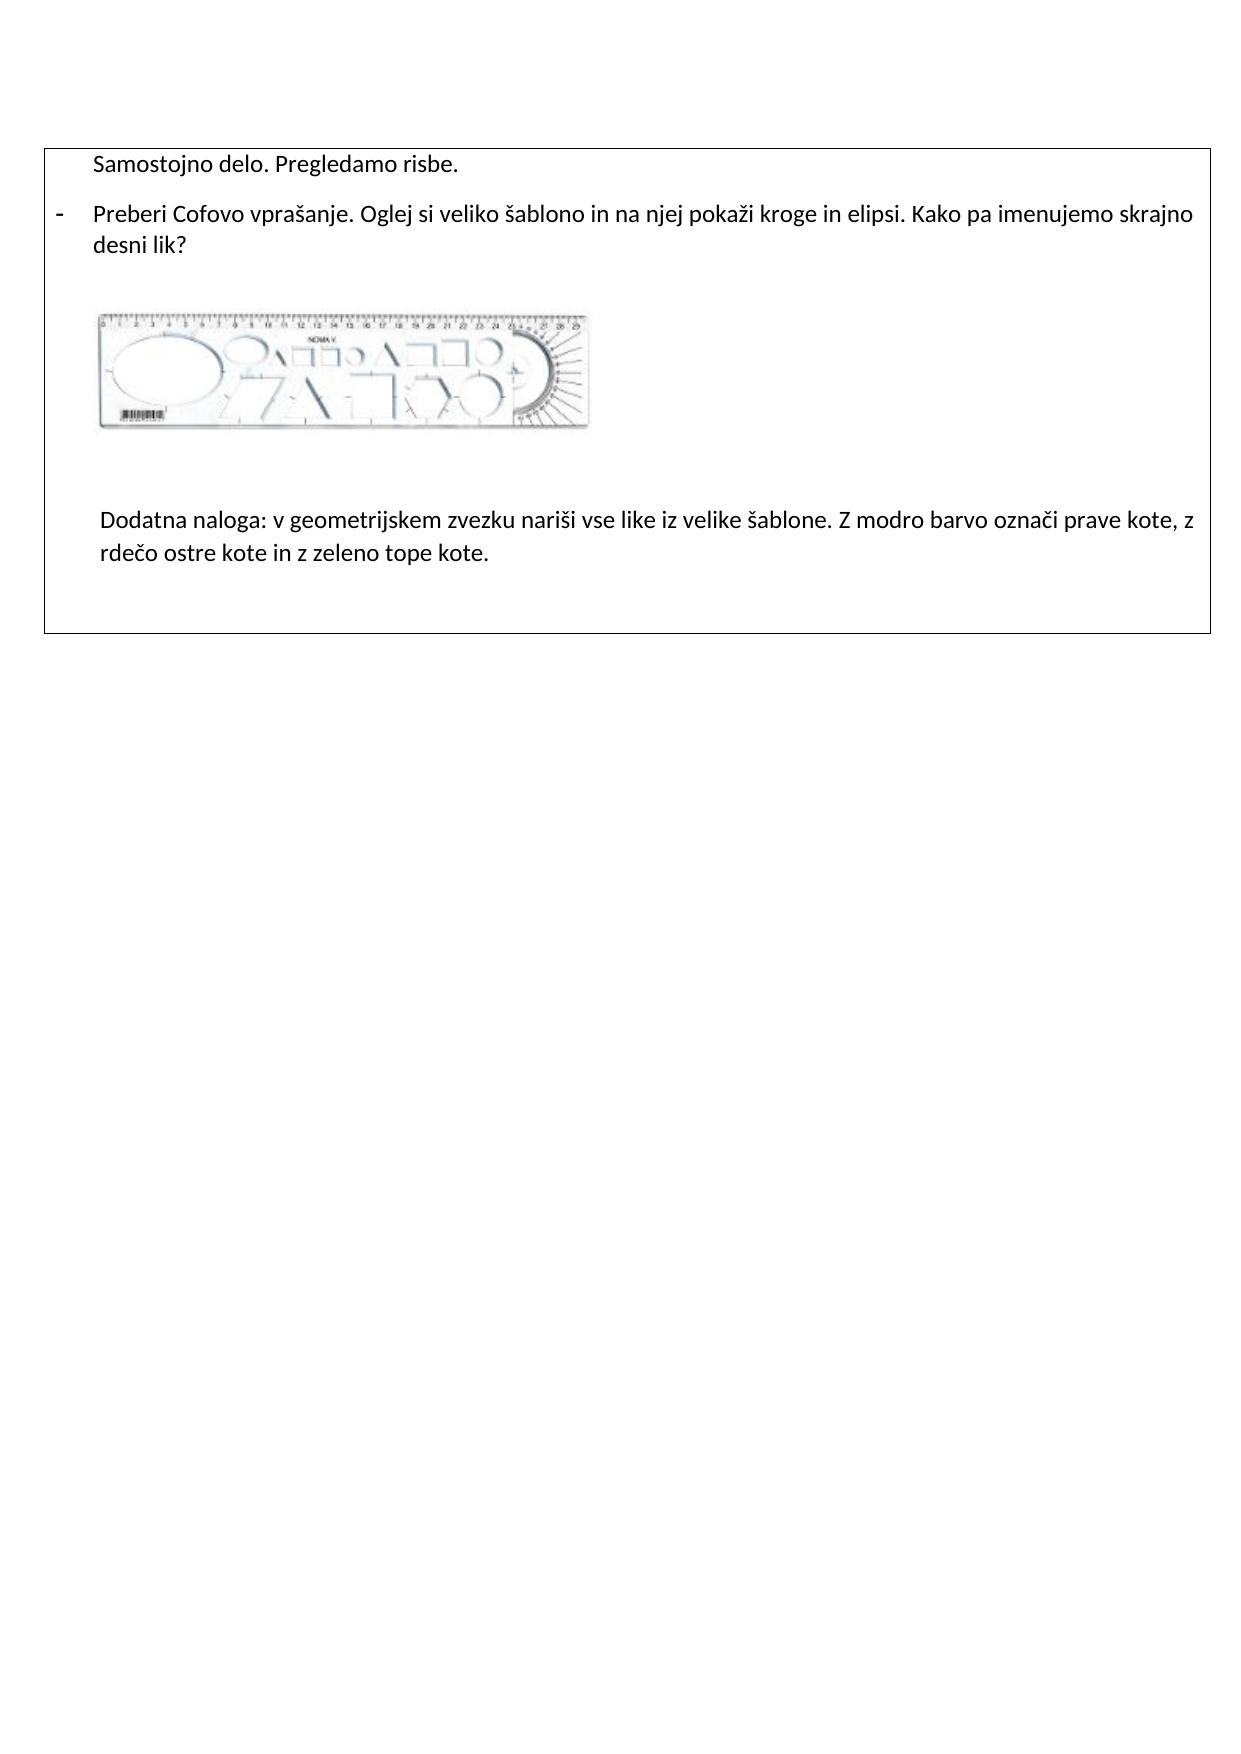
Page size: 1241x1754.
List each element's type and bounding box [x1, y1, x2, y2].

picture [92, 308, 593, 436]
table_header [45, 149, 1210, 633]
